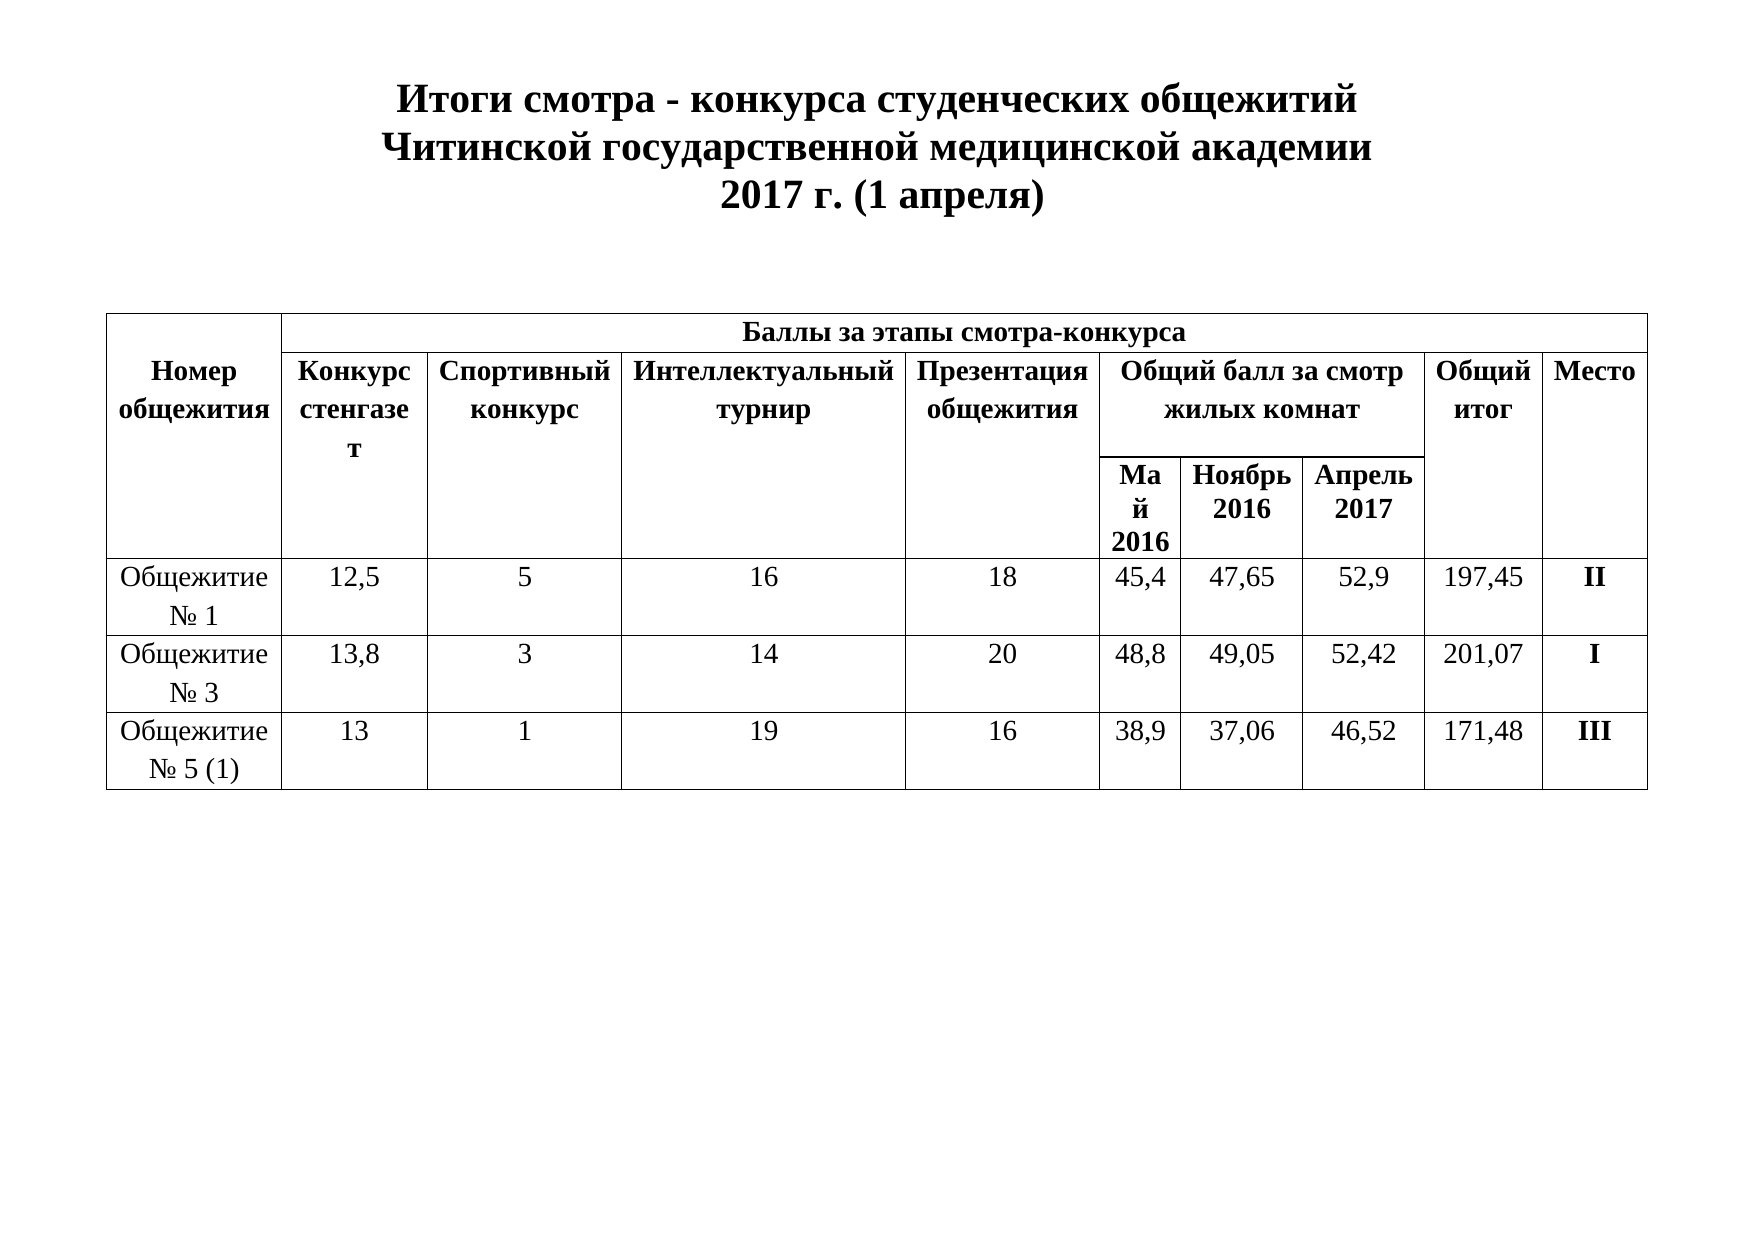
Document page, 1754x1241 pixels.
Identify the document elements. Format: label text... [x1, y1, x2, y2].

table_cell 19 [622, 713, 905, 789]
table_cell III [1543, 713, 1647, 789]
table_cell Спортивный конкурс [428, 353, 621, 558]
table_cell 13 [282, 713, 427, 789]
table_cell 47,65 [1181, 559, 1302, 635]
table_cell 201,07 [1425, 636, 1542, 712]
table_cell 14 [622, 636, 905, 712]
table_header Баллы за этапы смотра-конкурса [282, 314, 1647, 352]
table_cell Апрель 2017 [1303, 458, 1424, 558]
table_cell 13,8 [282, 636, 427, 712]
table_cell 48,8 [1100, 636, 1180, 712]
table_cell Общий балл за смотр жилых комнат [1100, 353, 1424, 456]
table_cell 171,48 [1425, 713, 1542, 789]
table_cell 18 [906, 559, 1099, 635]
table_cell Общежитие № 3 [107, 636, 281, 712]
table_cell 49,05 [1181, 636, 1302, 712]
table_header Номер общежития [107, 314, 281, 558]
table_cell 38,9 [1100, 713, 1180, 789]
table_cell 12,5 [282, 559, 427, 635]
table_cell 1 [428, 713, 621, 789]
table_cell Общежитие № 1 [107, 559, 281, 635]
table_cell Май 2016 [1100, 458, 1180, 558]
table_cell Общий итог [1425, 353, 1542, 558]
table_cell 52,9 [1303, 559, 1424, 635]
table_cell Ноябрь 2016 [1181, 458, 1302, 558]
table_cell 16 [906, 713, 1099, 789]
table_cell 5 [428, 559, 621, 635]
table_cell 52,42 [1303, 636, 1424, 712]
table_cell 20 [906, 636, 1099, 712]
table_cell Интеллектуальный турнир [622, 353, 905, 558]
table_cell 197,45 [1425, 559, 1542, 635]
table_cell I [1543, 636, 1647, 712]
table_cell 37,06 [1181, 713, 1302, 789]
table_cell 46,52 [1303, 713, 1424, 789]
table_cell Презентация общежития [906, 353, 1099, 558]
table_cell 45,4 [1100, 559, 1180, 635]
table_cell Общежитие № 5 (1) [107, 713, 281, 789]
table_cell 16 [622, 559, 905, 635]
table_cell Место [1543, 353, 1647, 558]
table_cell II [1543, 559, 1647, 635]
table_cell Конкурс стенгазет [282, 353, 427, 558]
table_cell 3 [428, 636, 621, 712]
